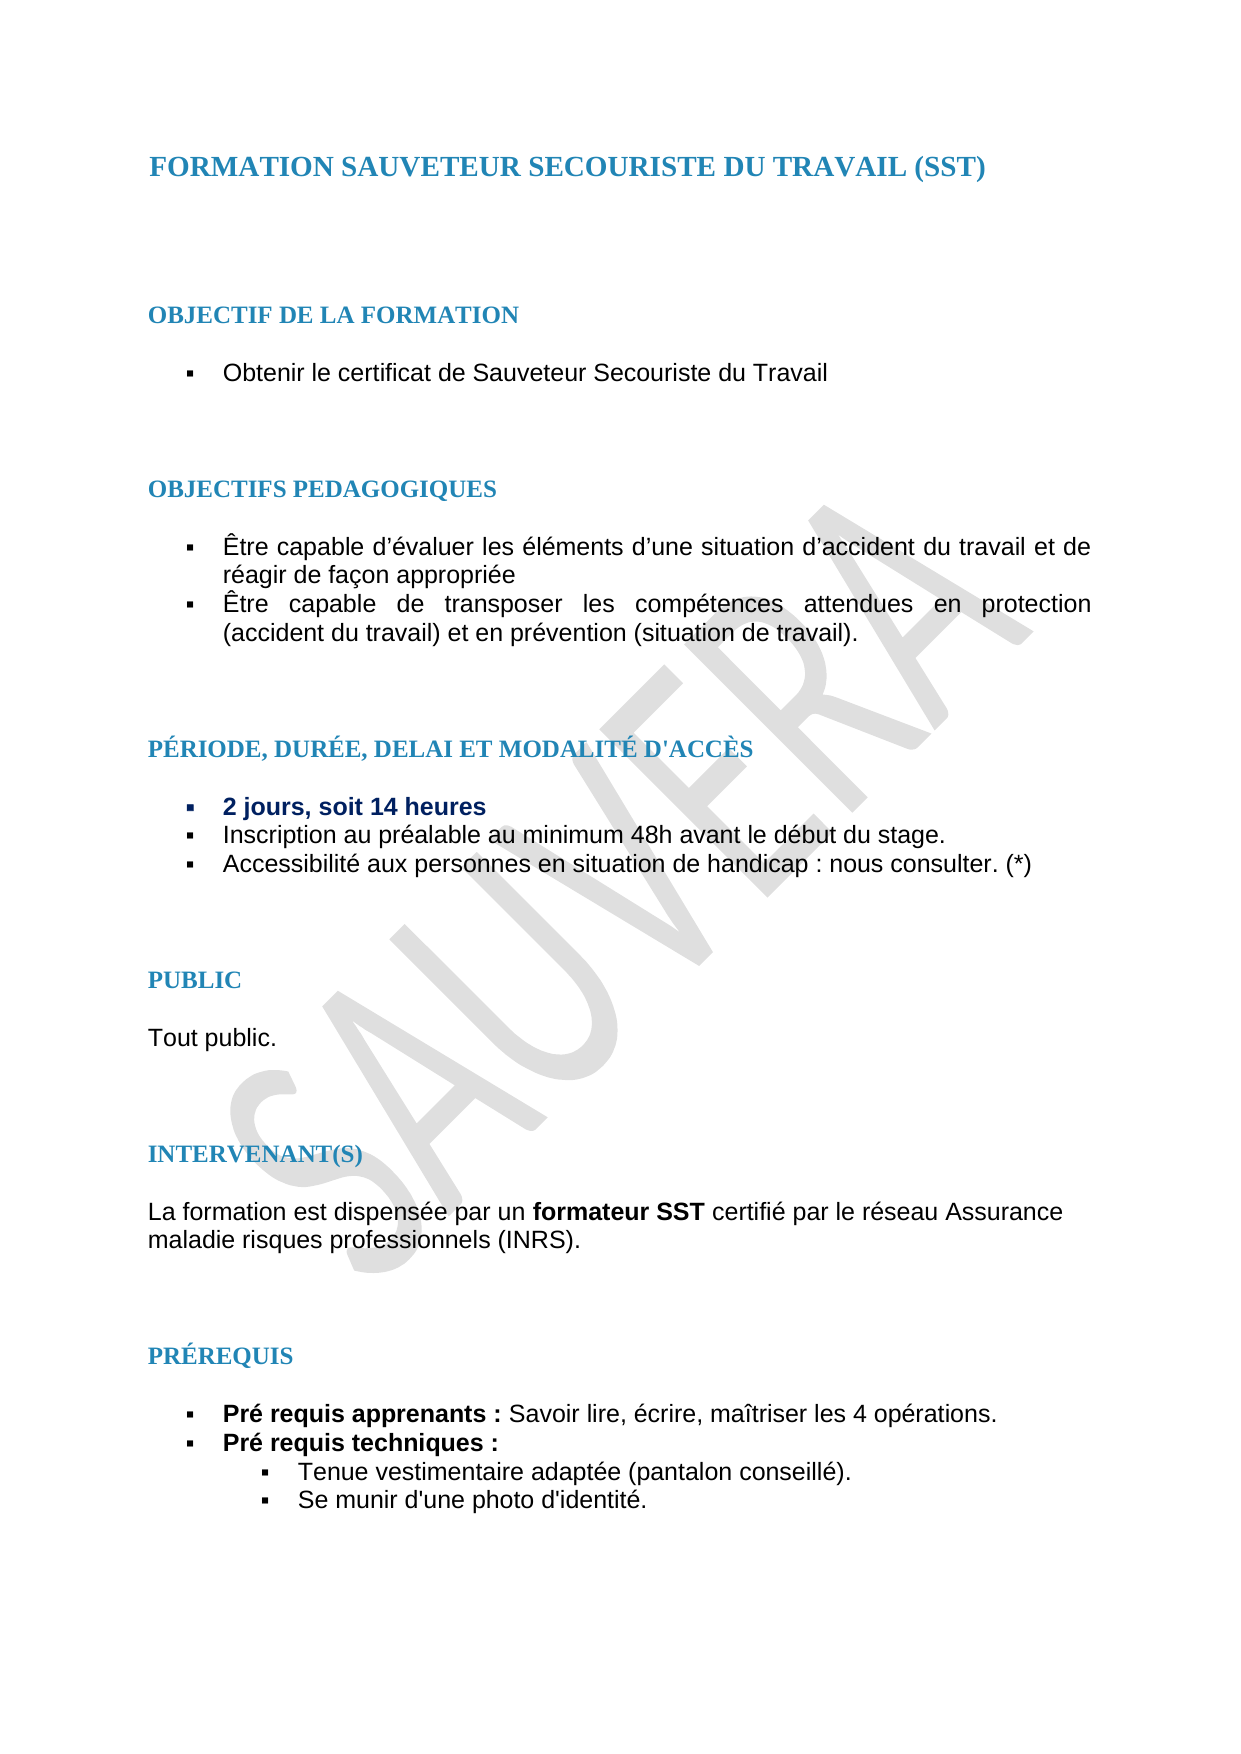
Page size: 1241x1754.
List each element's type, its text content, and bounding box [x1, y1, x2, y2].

table_header FORMATION SAUVETEUR SECOURISTE DU TRAVAIL (SST) [148, 148, 1240, 184]
text PRÉREQUIS [148, 1341, 1093, 1370]
list Obtenir le certificat de Sauveteur Secouriste du Travail [185, 358, 1093, 387]
list Inscription au préalable au minimum 48h avant le début du stage. [185, 821, 1093, 849]
list Pré requis apprenants : Savoir lire, écrire, maîtriser les 4 opérations. [185, 1399, 1093, 1428]
text INTERVENANT(S) [148, 1139, 1093, 1168]
text La formation est dispensée par un formateur SST certifié par le réseau Assurance maladie risques professionnels (INRS). [148, 1197, 1093, 1254]
text OBJECTIF DE LA FORMATION [148, 271, 1093, 329]
text Tout public. [148, 1023, 1093, 1052]
list Se munir d'une photo d'identité. [260, 1486, 1093, 1514]
list Être capable d’évaluer les éléments d’une situation d’accident du travail et de réagir de façon appropriée [185, 532, 1093, 589]
list Tenue vestimentaire adaptée (pantalon conseillé). [260, 1457, 1093, 1486]
list Accessibilité aux personnes en situation de handicap : nous consulter. (*) [185, 849, 1093, 878]
list Être capable de transposer les compétences attendues en protection (accident du travail) et en prévention (situation de travail). [185, 589, 1093, 647]
text PÉRIODE, DURÉE, DELAI ET MODALITÉ D'ACCÈS [148, 734, 1093, 763]
list 2 jours, soit 14 heures [185, 792, 1093, 821]
text OBJECTIFS PEDAGOGIQUES [148, 474, 1093, 503]
list Pré requis techniques : [185, 1428, 1093, 1457]
text PUBLIC [148, 965, 1093, 994]
